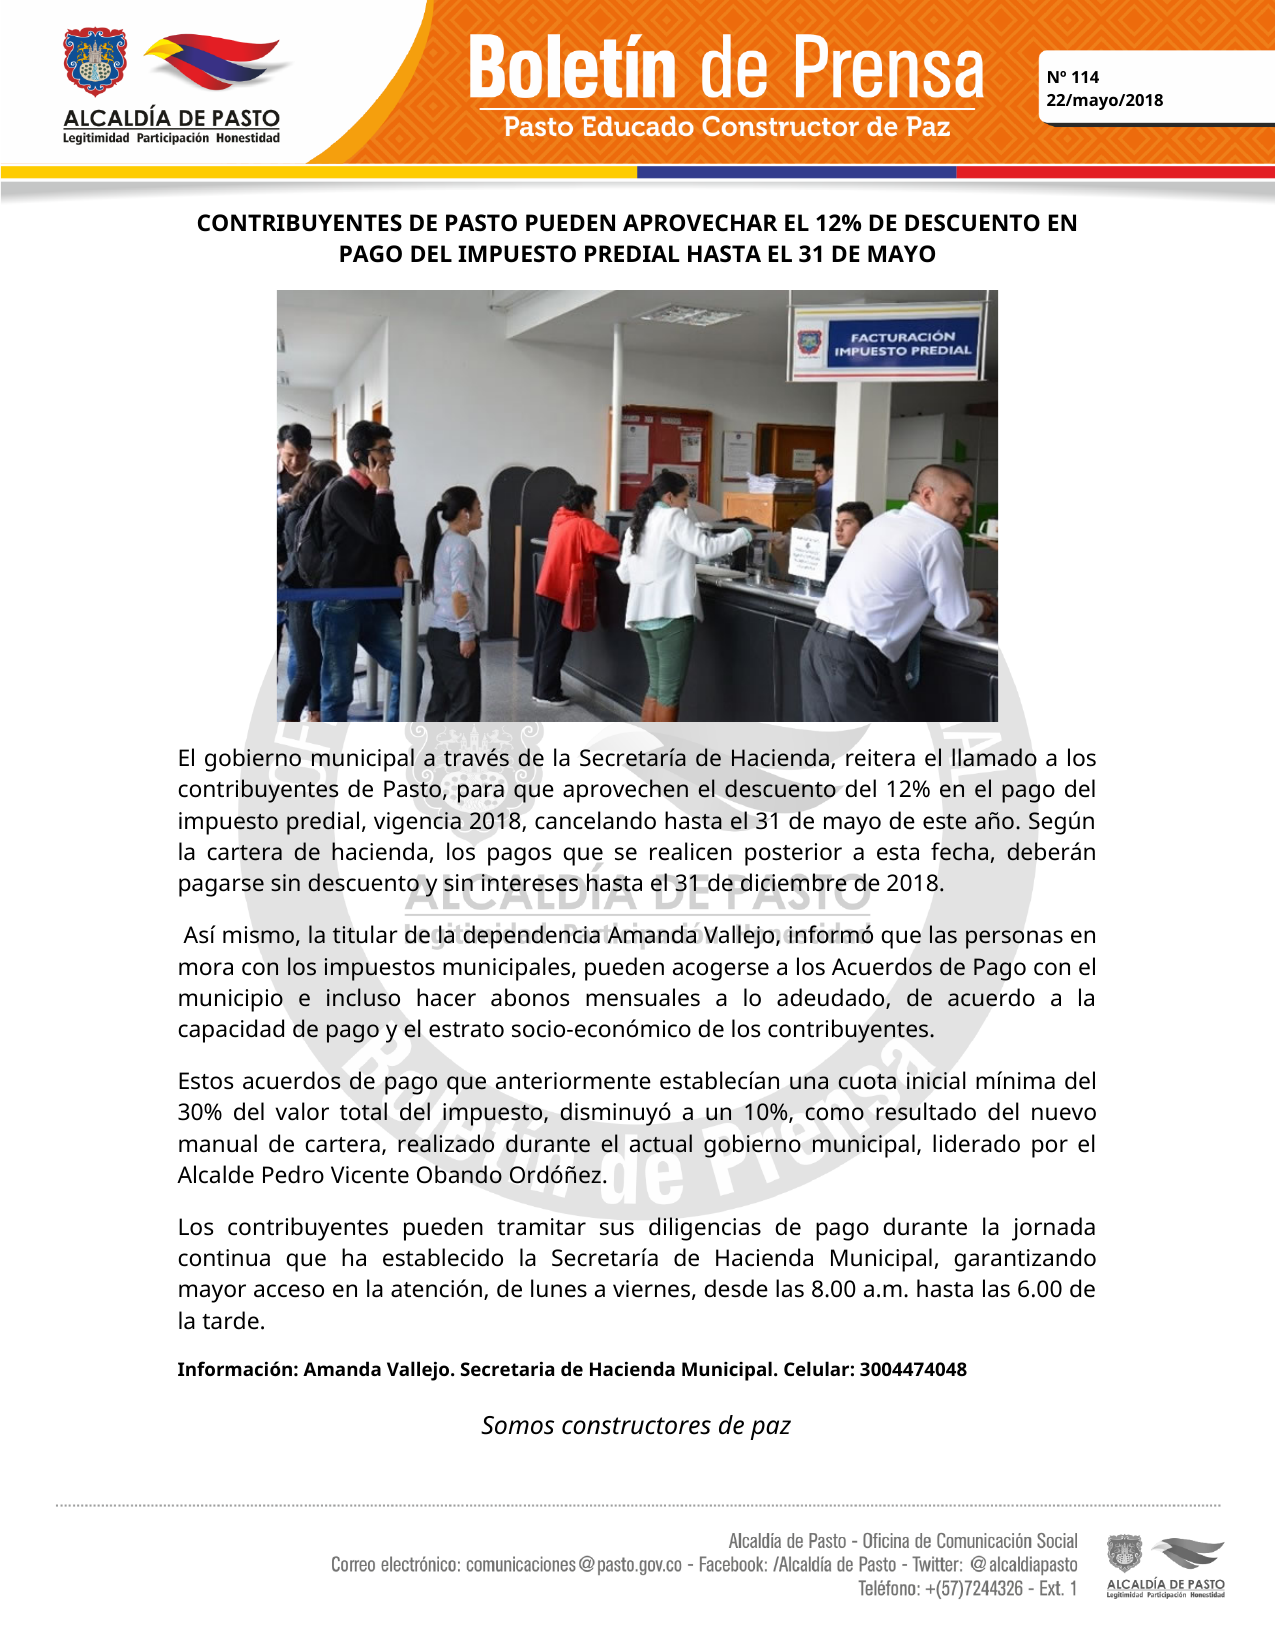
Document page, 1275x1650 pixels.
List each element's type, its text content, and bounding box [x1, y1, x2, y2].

text Los contribuyentes pueden tramitar sus diligencias de pago durante la jornada continua que ha establecido la Secretaría de Hacienda Municipal, garantizando mayor acceso en la atención, de lunes a viernes, desde las 8.00 a.m. hasta las 6.00 de la tarde. [177, 1211, 1098, 1336]
text Así mismo, la titular de la dependencia Amanda Vallejo, informó que las personas en mora con los impuestos municipales, pueden acogerse a los Acuerdos de Pago con el municipio e incluso hacer abonos mensuales a lo adeudado, de acuerdo a la capacidad de pago y el estrato socio-económico de los contribuyentes. [177, 919, 1098, 1044]
text El gobierno municipal a través de la Secretaría de Hacienda, reitera el llamado a los contribuyentes de Pasto, para que aprovechen el descuento del 12% en el pago del impuesto predial, vigencia 2018, cancelando hasta el 31 de mayo de este año. Según la cartera de hacienda, los pagos que se realicen posterior a esta fecha, deberán pagarse sin descuento y sin intereses hasta el 31 de diciembre de 2018. [177, 742, 1098, 898]
text Estos acuerdos de pago que anteriormente establecían una cuota inicial mínima del 30% del valor total del impuesto, disminuyó a un 10%, como resultado del nuevo manual de cartera, realizado durante el actual gobierno municipal, liderado por el Alcalde Pedro Vicente Obando Ordóñez. [177, 1065, 1098, 1190]
text Somos constructores de paz [177, 1407, 1098, 1441]
text Información: Amanda Vallejo. Secretaria de Hacienda Municipal. Celular: 3004474048 [177, 1357, 1098, 1382]
picture [0, 0, 1275, 1645]
text CONTRIBUYENTES DE PASTO PUEDEN APROVECHAR EL 12% DE DESCUENTO EN PAGO DEL IMPUESTO PREDIAL HASTA EL 31 DE MAYO [177, 207, 1098, 269]
